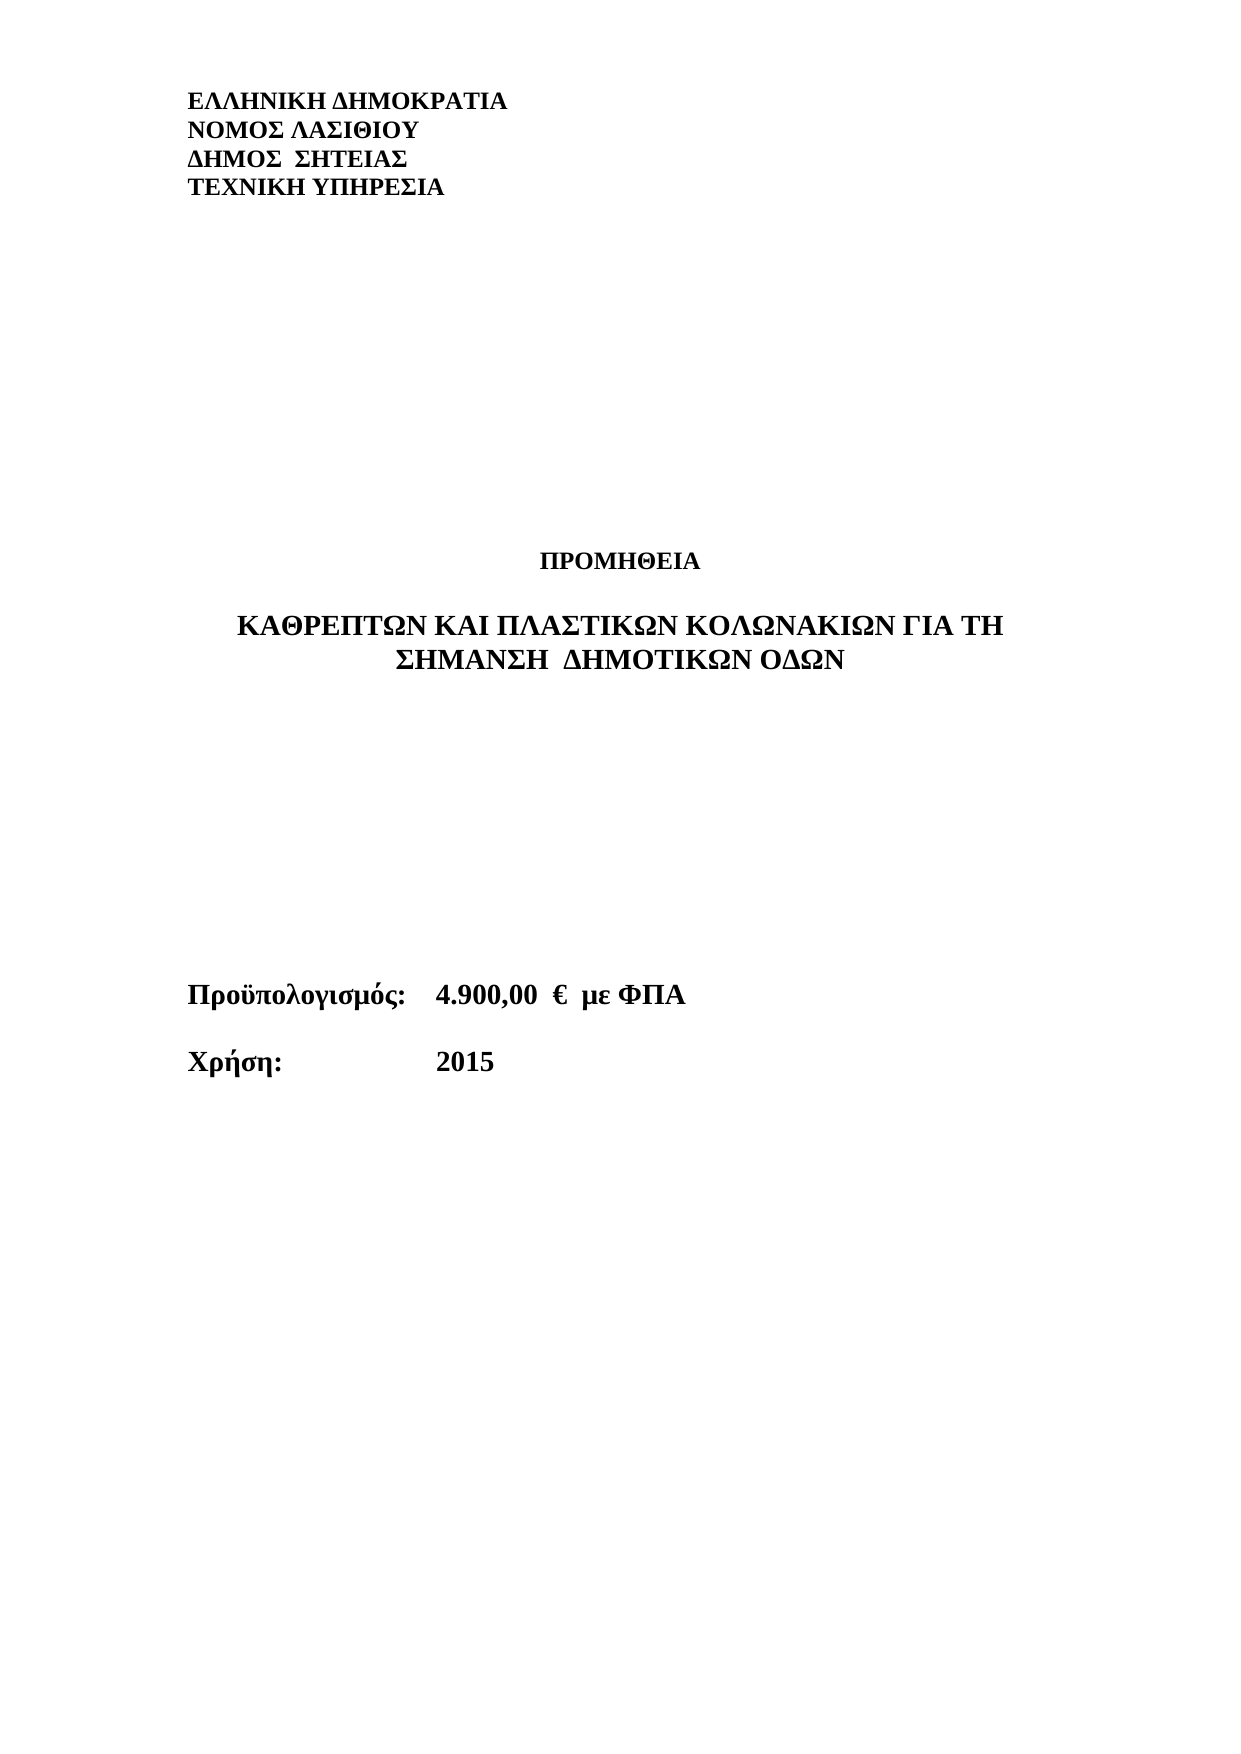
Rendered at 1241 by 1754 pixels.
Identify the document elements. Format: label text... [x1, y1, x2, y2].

text Προϋπολογισμός: 4.900,00 € με ΦΠΑ [187, 977, 1053, 1011]
text ΔΗΜΟΣ ΣΗΤΕΙΑΣ [187, 144, 1053, 172]
text ΝΟΜΟΣ ΛΑΣΙΘΙΟΥ [187, 115, 1053, 144]
text ΚΑΘΡΕΠΤΩΝ ΚΑΙ ΠΛΑΣΤΙΚΩΝ ΚΟΛΩΝΑΚΙΩΝ ΓΙΑ ΤΗ ΣΗΜΑΝΣΗ ΔΗΜΟΤΙΚΩΝ ΟΔΩΝ [187, 608, 1053, 676]
text Χρήση: 2015 [187, 1044, 1053, 1078]
text ΤΕΧΝΙΚΗ ΥΠΗΡΕΣΙΑ [187, 172, 1053, 201]
text ΕΛΛΗΝΙΚΗ ΔΗΜΟΚΡΑΤΙΑ [187, 86, 1053, 115]
text ΠΡΟΜΗΘΕΙΑ [187, 546, 1053, 575]
